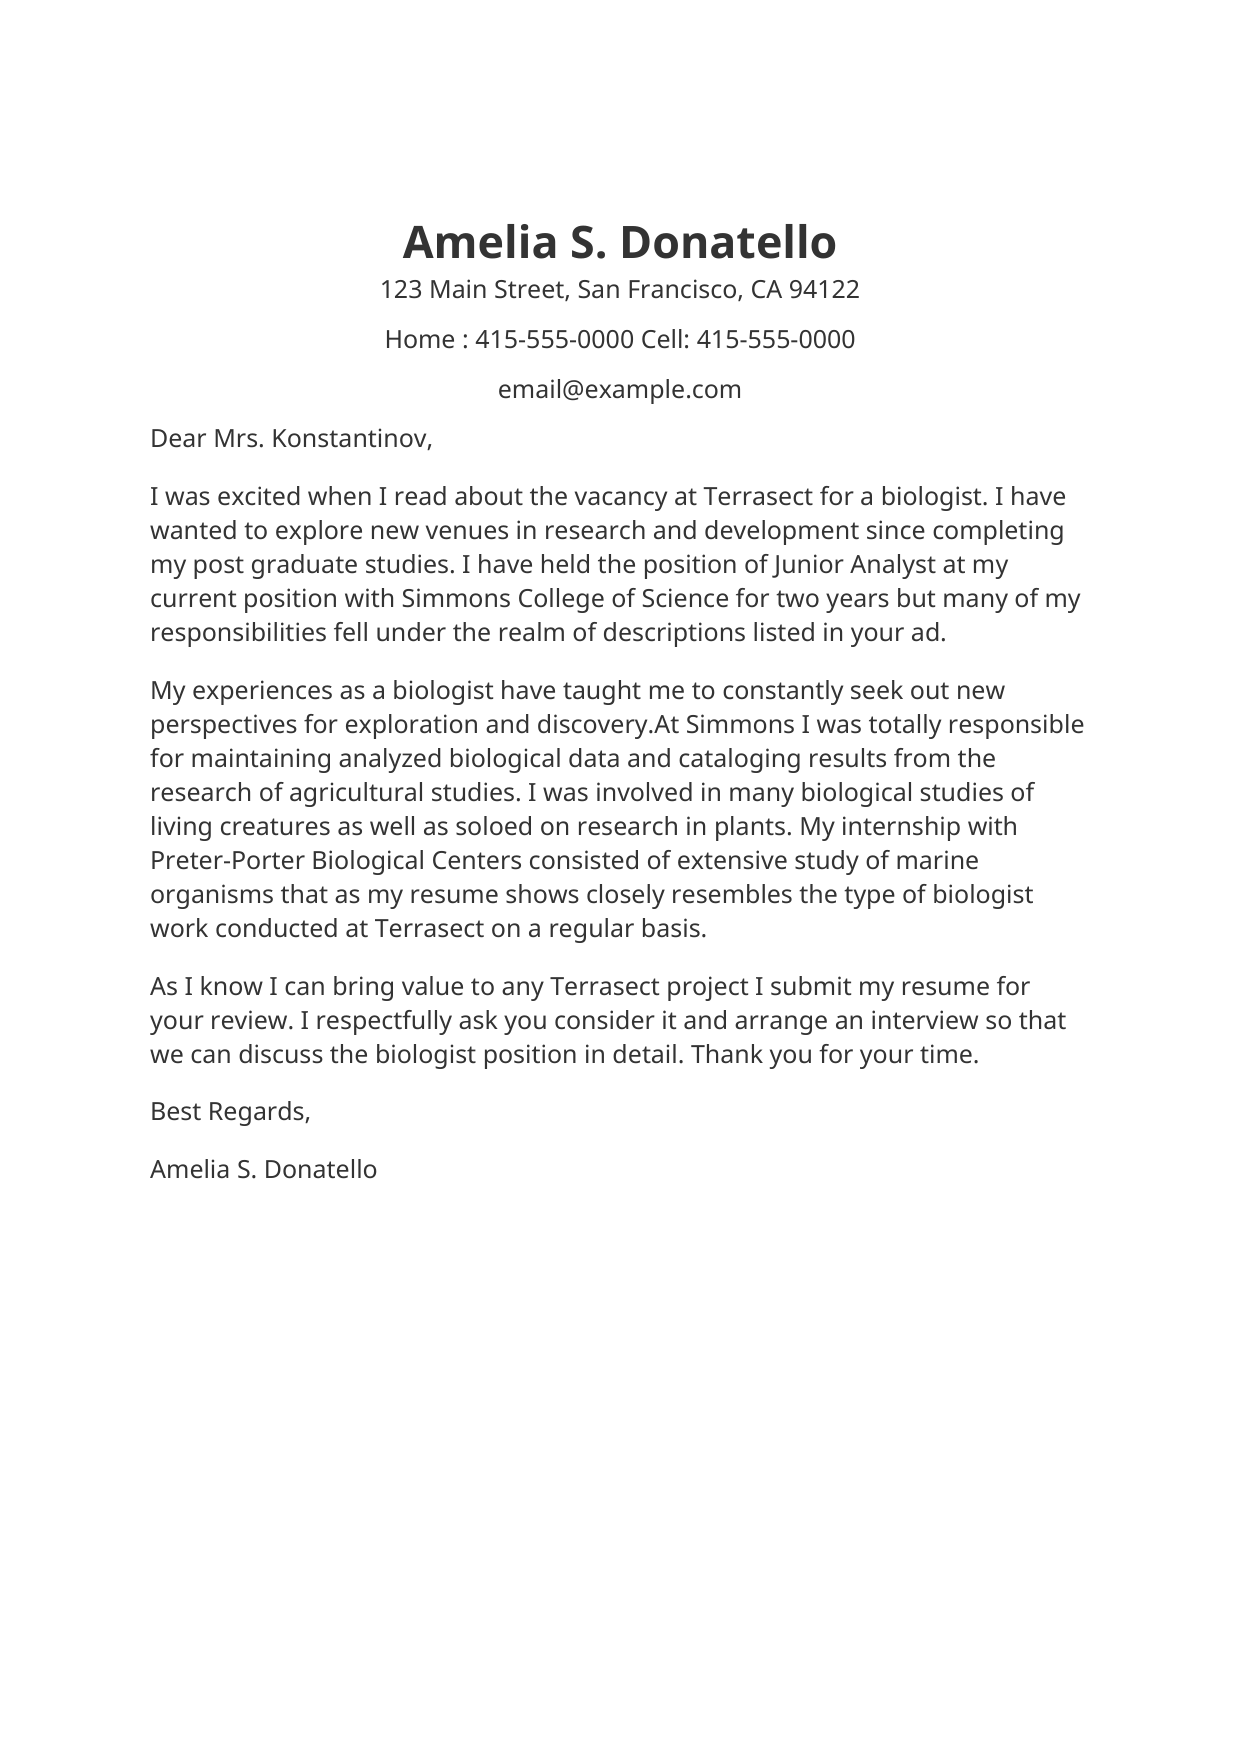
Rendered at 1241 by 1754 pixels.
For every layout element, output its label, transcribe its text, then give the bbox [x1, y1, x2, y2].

text Best Regards, [150, 1094, 1090, 1128]
text My experiences as a biologist have taught me to constantly seek out new perspectives for exploration and discovery.At Simmons I was totally responsible for maintaining analyzed biological data and cataloging results from the research of agricultural studies. I was involved in many biological studies of living creatures as well as soloed on research in plants. My internship with Preter-Porter Biological Centers consisted of extensive study of marine organisms that as my resume shows closely resembles the type of biologist work conducted at Terrasect on a regular basis. [150, 672, 1090, 945]
text As I know I can bring value to any Terrasect project I submit my resume for your review. I respectfully ask you consider it and arrange an interview so that we can discuss the biologist position in detail. Thank you for your time. [150, 968, 1090, 1071]
text email@example.com [150, 371, 1090, 406]
text Home : 415-555-0000 Cell: 415-555-0000 [150, 322, 1090, 356]
text Amelia S. Donatello [150, 1151, 1090, 1186]
text I was excited when I read about the vacancy at Terrasect for a biologist. I have wanted to explore new venues in research and development since completing my post graduate studies. I have held the position of Junior Analyst at my current position with Simmons College of Science for two years but many of my responsibilities fell under the realm of descriptions listed in your ad. [150, 479, 1090, 649]
text Amelia S. Donatello [150, 211, 1090, 272]
text Dear Mrs. Konstantinov, [150, 421, 1090, 455]
text 123 Main Street, San Francisco, CA 94122 [150, 272, 1090, 306]
